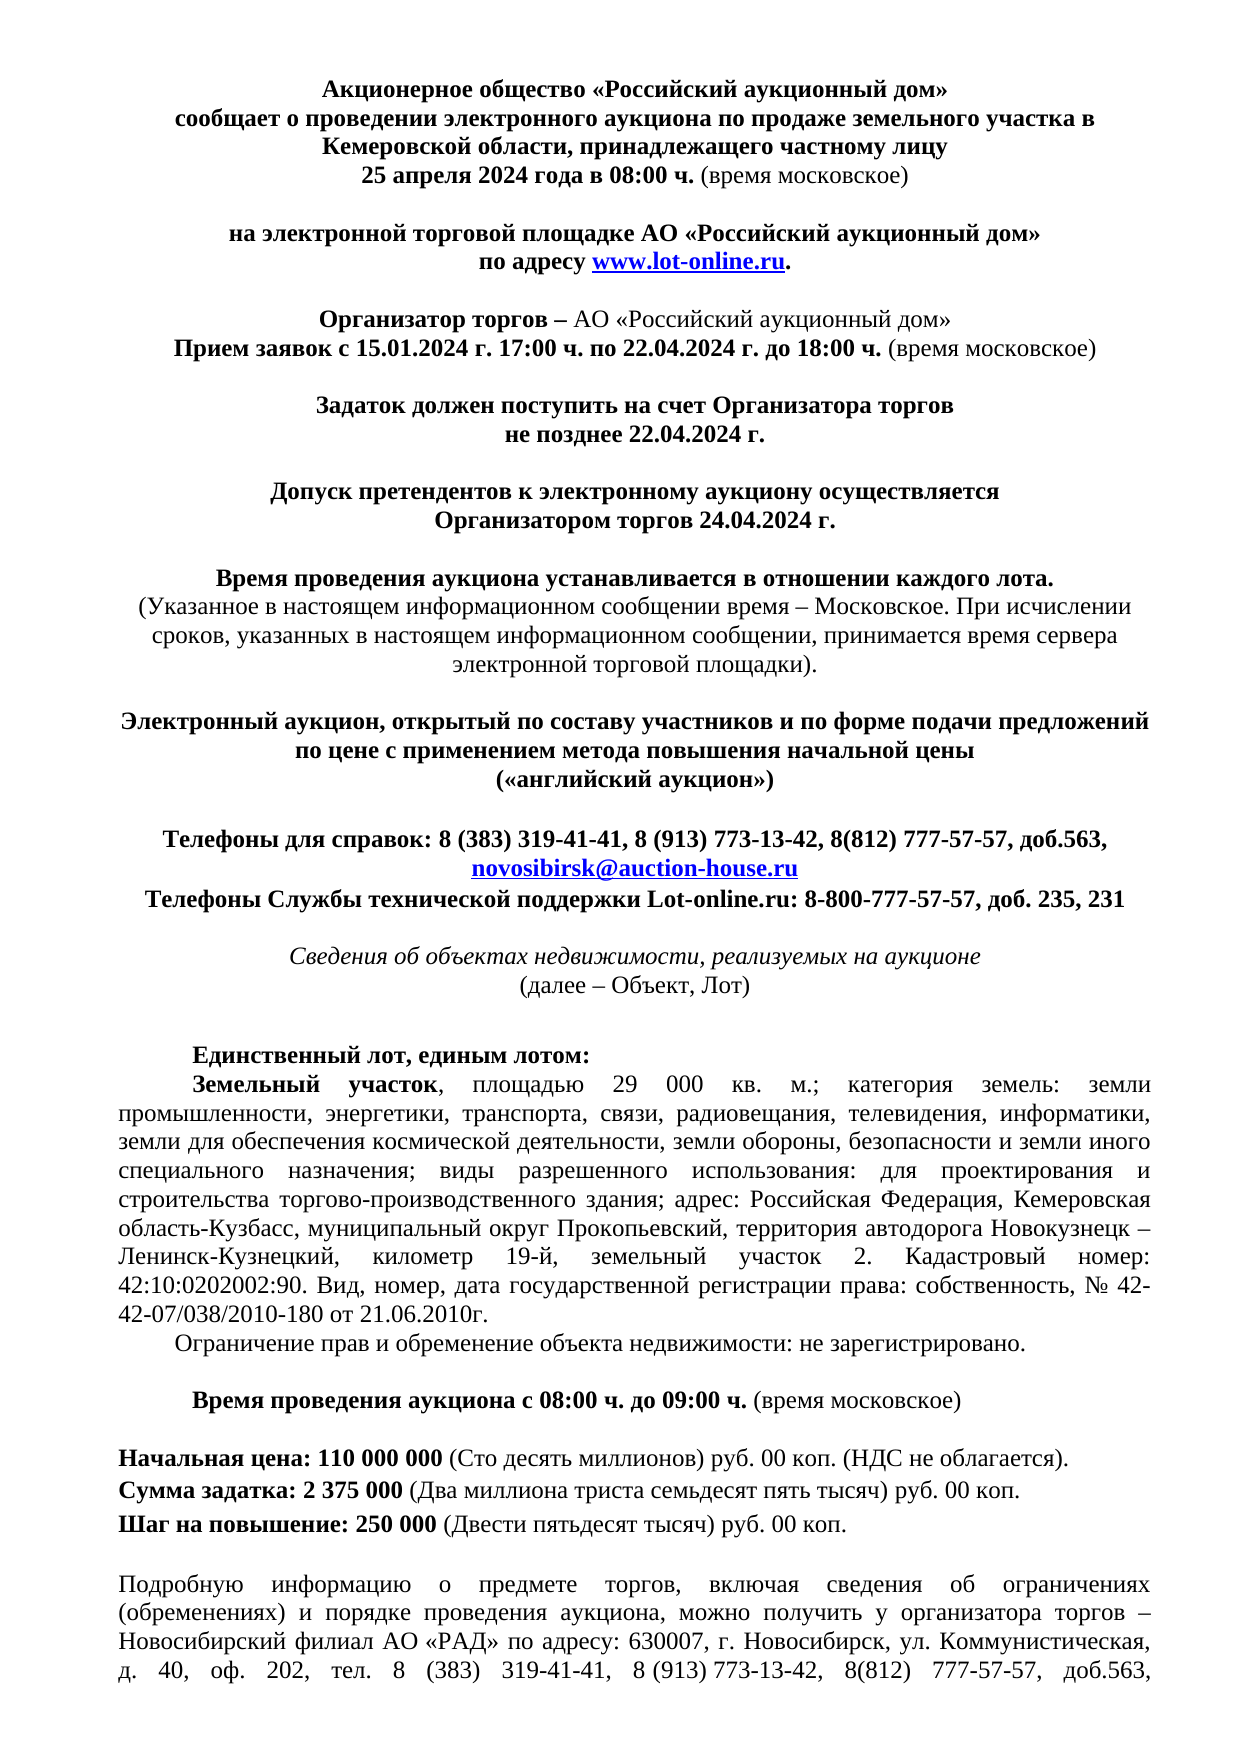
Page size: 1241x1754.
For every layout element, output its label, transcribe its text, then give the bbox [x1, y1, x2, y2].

text по цене с применением метода повышения начальной цены [118, 735, 1152, 764]
text не позднее 22.04.2024 г. [118, 419, 1152, 448]
text Допуск претендентов к электронному аукциону осуществляется [118, 476, 1152, 505]
text Земельный участок, площадью 29 000 кв. м.; категория земель: земли промышленности, энергетики, транспорта, связи, радиовещания, телевидения, информатики, земли для обеспечения космической деятельности, земли обороны, безопасности и земли иного специального назначения; виды разрешенного использования: для проектирования и строительства торгово-производственного здания; адрес: Российская Федерация, Кемеровская область-Кузбасс, муниципальный округ Прокопьевский, территория автодорога Новокузнецк – Ленинск-Кузнецкий, километр 19-й, земельный участок 2. Кадастровый номер: 42:10:0202002:90. Вид, номер, дата государственной регистрации права: собственность, № 42-42-07/038/2010-180 от 21.06.2010г. [118, 1069, 1152, 1328]
text сообщает о проведении электронного аукциона по продаже земельного участка в Кемеровской области, принадлежащего частному лицу [118, 103, 1152, 160]
list Шаг на повышение: 250 000 (Двести пятьдесят тысяч) руб. 00 коп. [118, 1509, 1152, 1537]
text по адресу www.lot-online.ru. [118, 246, 1152, 275]
list Сумма задатка: 2 375 000 (Два миллиона триста семьдесят пять тысяч) руб. 00 коп. [118, 1476, 1152, 1504]
text Задаток должен поступить на счет Организатора торгов [118, 390, 1152, 419]
text 25 апреля 2024 года в 08:00 ч. (время московское) [118, 160, 1152, 189]
text (далее – Объект, Лот) [118, 970, 1152, 999]
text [118, 1569, 1152, 1684]
text Время проведения аукциона устанавливается в отношении каждого лота. [118, 563, 1152, 591]
text Ограничение прав и обременение объекта недвижимости: не зарегистрировано. [118, 1328, 1157, 1356]
text Телефоны для справок: 8 (383) 319-41-41, 8 (913) 773-13-42, 8(812) 777-57-57, доб.563, novosibirsk@auction-house.ru [118, 824, 1152, 881]
text Сведения об объектах недвижимости, реализуемых на аукционе [118, 941, 1152, 970]
text (Указанное в настоящем информационном сообщении время – Московское. При исчислении сроков, указанных в настоящем информационном сообщении, принимается время сервера электронной торговой площадки). [118, 591, 1152, 678]
text Акционерное общество «Российский аукционный дом» [118, 74, 1152, 103]
text Время проведения аукциона с 08:00 ч. до 09:00 ч. (время московское) [118, 1385, 1152, 1414]
text («английский аукцион») [118, 764, 1152, 793]
text на электронной торговой площадке АО «Российский аукционный дом» [118, 218, 1152, 246]
text Электронный аукцион, открытый по составу участников и по форме подачи предложений [118, 706, 1152, 735]
text Организатор торгов – АО «Российский аукционный дом» [118, 304, 1152, 333]
text Телефоны Службы технической поддержки Lot-online.ru: 8-800-777-57-57, доб. 235, 231 [118, 884, 1152, 913]
text Прием заявок с 15.01.2024 г. 17:00 ч. по 22.04.2024 г. до 18:00 ч. (время московское) [118, 333, 1152, 361]
list Начальная цена: 110 000 000 (Сто десять миллионов) руб. 00 коп. (НДС не облагается). [118, 1443, 1152, 1471]
text Организатором торгов 24.04.2024 г. [118, 505, 1152, 534]
text Единственный лот, единым лотом: [118, 1040, 1152, 1069]
